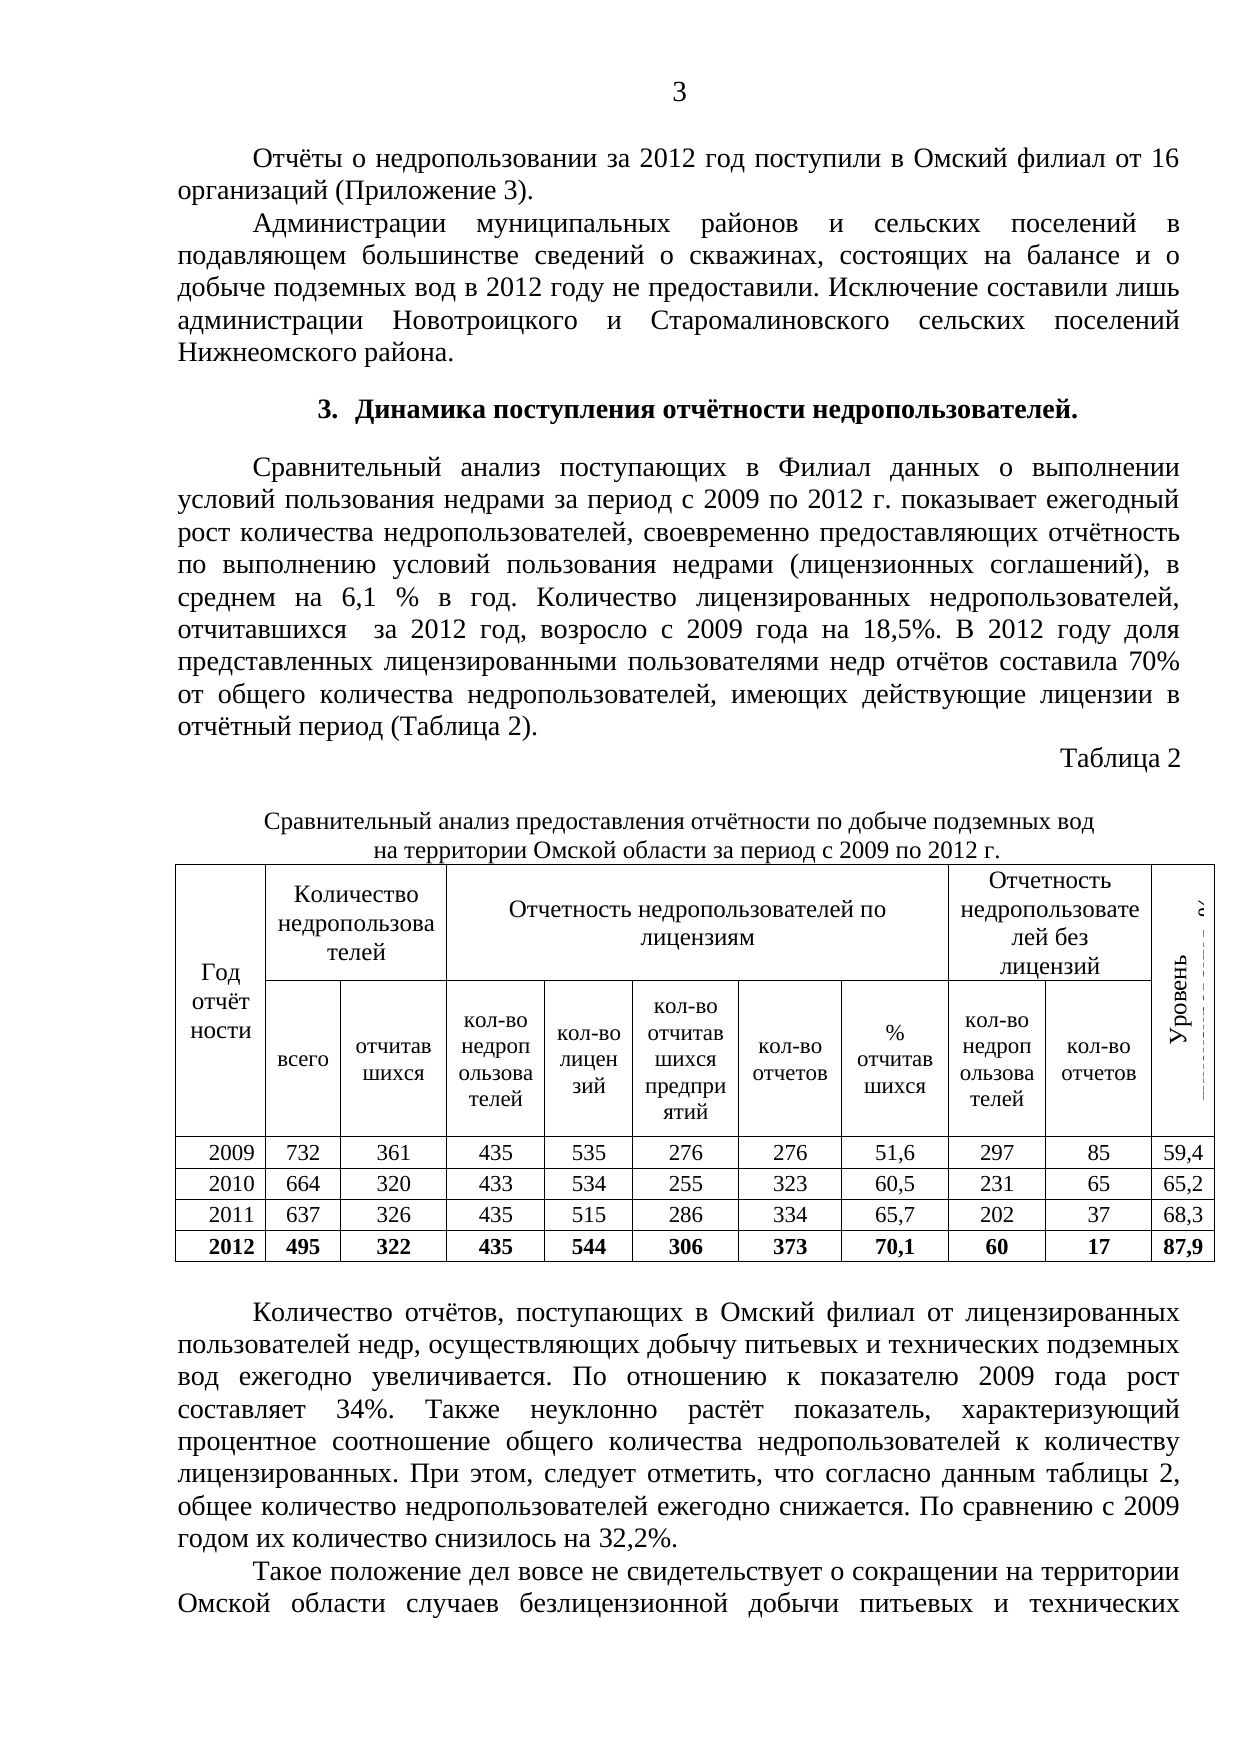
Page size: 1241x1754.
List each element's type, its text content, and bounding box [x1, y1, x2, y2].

text Количество отчётов, поступающих в Омский филиал от лицензированных пользователей недр, осуществляющих добычу питьевых и технических подземных вод ежегодно увеличивается. По отношению к показателю 2009 года рост составляет 34%. Также неуклонно растёт показатель, характеризующий процентное соотношение общего количества недропользователей к количеству лицензированных. При этом, следует отметить, что согласно данным таблицы 2, общее количество недропользователей ежегодно снижается. По сравнению с 2009 годом их количество снизилось на 32,2%. [177, 1294, 1181, 1554]
table_cell 535 [545, 1137, 632, 1167]
table_cell 255 [633, 1169, 738, 1199]
table_header Уровень лицензирования, % [1152, 865, 1214, 1136]
table_cell отчитавшихся [341, 981, 446, 1136]
table_cell 2009 [176, 1137, 265, 1167]
text Отчёты о недропользовании за 2012 год поступили в Омский филиал от 16 организаций (Приложение 3). [177, 141, 1181, 206]
table_cell 59,4 [1152, 1137, 1214, 1167]
list Динамика поступления отчётности недропользователей. [215, 393, 1181, 425]
table_cell 433 [447, 1169, 544, 1199]
table_cell 87,9 [1152, 1231, 1214, 1261]
table_cell 306 [633, 1231, 738, 1261]
table_cell кол-во недропользователей [447, 981, 544, 1136]
table_cell 435 [447, 1137, 544, 1167]
table_cell 664 [266, 1169, 340, 1199]
table_cell 17 [1046, 1231, 1151, 1261]
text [177, 1554, 1181, 1618]
table_cell 361 [341, 1137, 446, 1167]
table_cell 326 [341, 1200, 446, 1230]
table_cell 435 [447, 1200, 544, 1230]
table_cell кол-во недропользователей [949, 981, 1045, 1136]
table_cell 276 [633, 1137, 738, 1167]
table_cell 435 [447, 1231, 544, 1261]
table_cell 495 [266, 1231, 340, 1261]
table_cell кол-во отчитавшихся предприятий [633, 981, 738, 1136]
text Сравнительный анализ предоставления отчётности по добыче подземных вод [177, 806, 1181, 835]
text Сравнительный анализ поступающих в Филиал данных о выполнении условий пользования недрами за период с 2009 по 2012 г. показывает ежегодный рост количества недропользователей, своевременно предоставляющих отчётность по выполнению условий пользования недрами (лицензионных соглашений), в среднем на 6,1 % в год. Количество лицензированных недропользователей, отчитавшихся за 2012 год, возросло с 2009 года на 18,5%. В 2012 году доля представленных лицензированными пользователями недр отчётов составила 70% от общего количества недропользователей, имеющих действующие лицензии в отчётный период (Таблица 2). [177, 450, 1181, 742]
table_cell 544 [545, 1231, 632, 1261]
table_header Количество недропользователей [266, 865, 446, 980]
table_cell 2011 [176, 1200, 265, 1230]
table_cell 320 [341, 1169, 446, 1199]
table_header Отчетность недропользователей по лицензиям [447, 865, 948, 980]
text Таблица 2 [177, 742, 1181, 774]
table_cell 2012 [176, 1231, 265, 1261]
table_cell 297 [949, 1137, 1045, 1167]
table_cell 65 [1046, 1169, 1151, 1199]
table_cell 68,3 [1152, 1200, 1214, 1230]
table_header Отчетность недропользователей без лицензий [949, 865, 1151, 980]
table_cell 515 [545, 1200, 632, 1230]
table_cell 322 [341, 1231, 446, 1261]
table_cell 60,5 [842, 1169, 948, 1199]
table_cell 637 [266, 1200, 340, 1230]
table_cell 732 [266, 1137, 340, 1167]
table_cell 65,2 [1152, 1169, 1214, 1199]
text на территории Омской области за период с 2009 по 2012 г. [177, 835, 1197, 864]
table_header Год отчётности [176, 865, 265, 1136]
table_cell 534 [545, 1169, 632, 1199]
table_cell кол-во отчетов [739, 981, 841, 1136]
table_cell 65,7 [842, 1200, 948, 1230]
table_cell 60 [949, 1231, 1045, 1261]
text Администрации муниципальных районов и сельских поселений в подавляющем большинстве сведений о скважинах, состоящих на балансе и о добыче подземных вод в 2012 году не предоставили. Исключение составили лишь администрации Новотроицкого и Старомалиновского сельских поселений Нижнеомского района. [177, 206, 1181, 368]
table_cell 51,6 [842, 1137, 948, 1167]
table_cell 85 [1046, 1137, 1151, 1167]
table_cell кол-во лицензий [545, 981, 632, 1136]
table_cell 373 [739, 1231, 841, 1261]
table_cell всего [266, 981, 340, 1136]
table_cell 202 [949, 1200, 1045, 1230]
table_cell 323 [739, 1169, 841, 1199]
table_cell 231 [949, 1169, 1045, 1199]
table_cell 37 [1046, 1200, 1151, 1230]
table_cell 2010 [176, 1169, 265, 1199]
table_cell 70,1 [842, 1231, 948, 1261]
table_cell 276 [739, 1137, 841, 1167]
table_cell % отчитавшихся [842, 981, 948, 1136]
table_cell 334 [739, 1200, 841, 1230]
table_cell 286 [633, 1200, 738, 1230]
table_cell кол-во отчетов [1046, 981, 1151, 1136]
